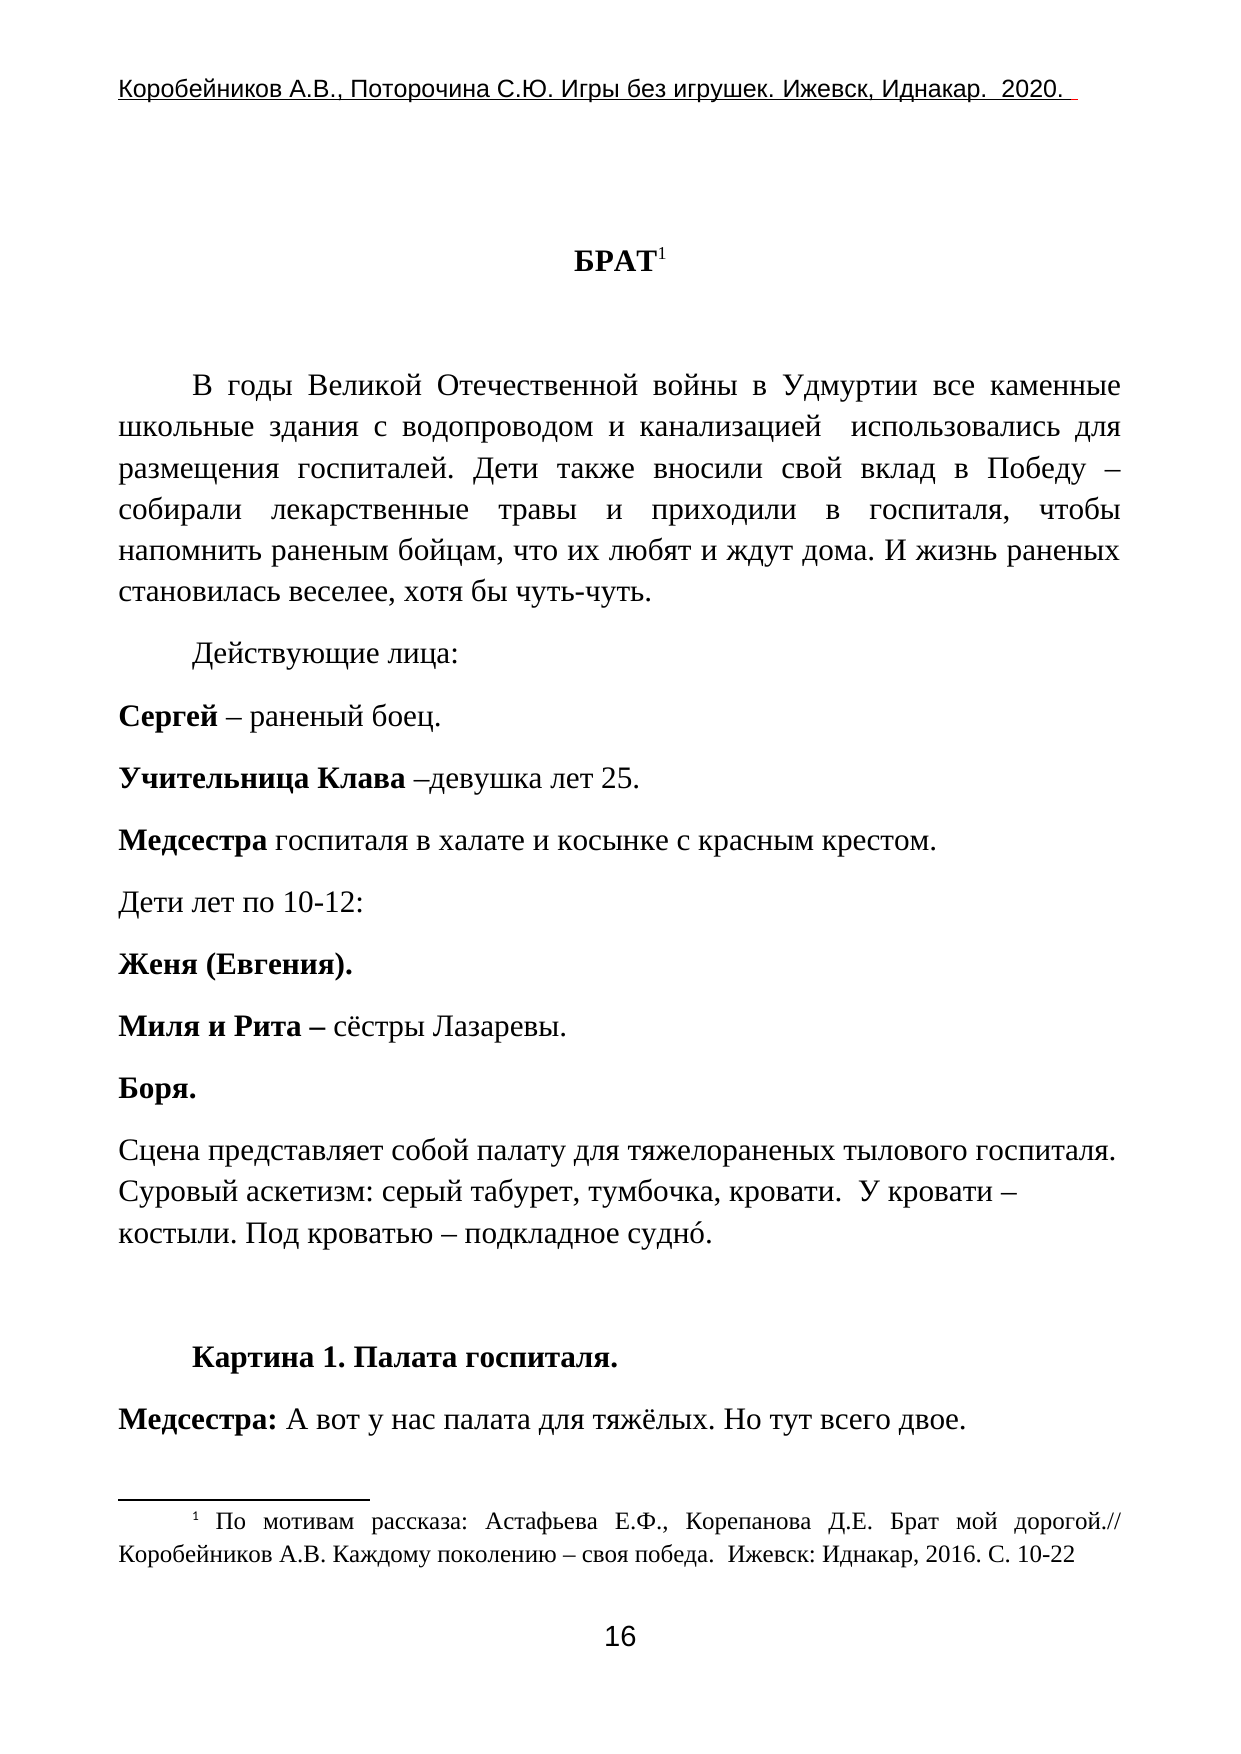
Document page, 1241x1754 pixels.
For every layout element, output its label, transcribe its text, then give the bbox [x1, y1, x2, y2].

text Сцена представляет собой палату для тяжелораненых тылового госпиталя. Суровый аскетизм: серый табурет, тумбочка, кровати. У кровати – костыли. Под кроватью – подкладное суднó. [118, 1131, 1122, 1250]
text Картина 1. Палата госпиталя. [118, 1338, 1122, 1374]
text Женя (Евгения). [118, 945, 1122, 981]
text Медсестра госпиталя в халате и косынке с красным крестом. [118, 821, 1122, 857]
text В годы Великой Отечественной войны в Удмуртии все каменные школьные здания с водопроводом и канализацией использовались для размещения госпиталей. Дети также вносили свой вклад в Победу – собирали лекарственные травы и приходили в госпиталя, чтобы напомнить раненым бойцам, что их любят и ждут дома. И жизнь раненых становилась веселее, хотя бы чуть-чуть. [118, 366, 1122, 609]
text Миля и Рита – сёстры Лазаревы. [118, 1007, 1122, 1043]
text Учительница Клава –девушка лет 25. [118, 759, 1122, 795]
text Медсестра: А вот у нас палата для тяжёлых. Но тут всего двое. [118, 1400, 1122, 1436]
text Действующие лица: [118, 635, 1122, 671]
text Сергей – раненый боец. [118, 697, 1122, 733]
text Дети лет по 10-12: [118, 883, 1122, 919]
text Боря. [118, 1069, 1122, 1105]
text БРАТ [118, 242, 1122, 278]
